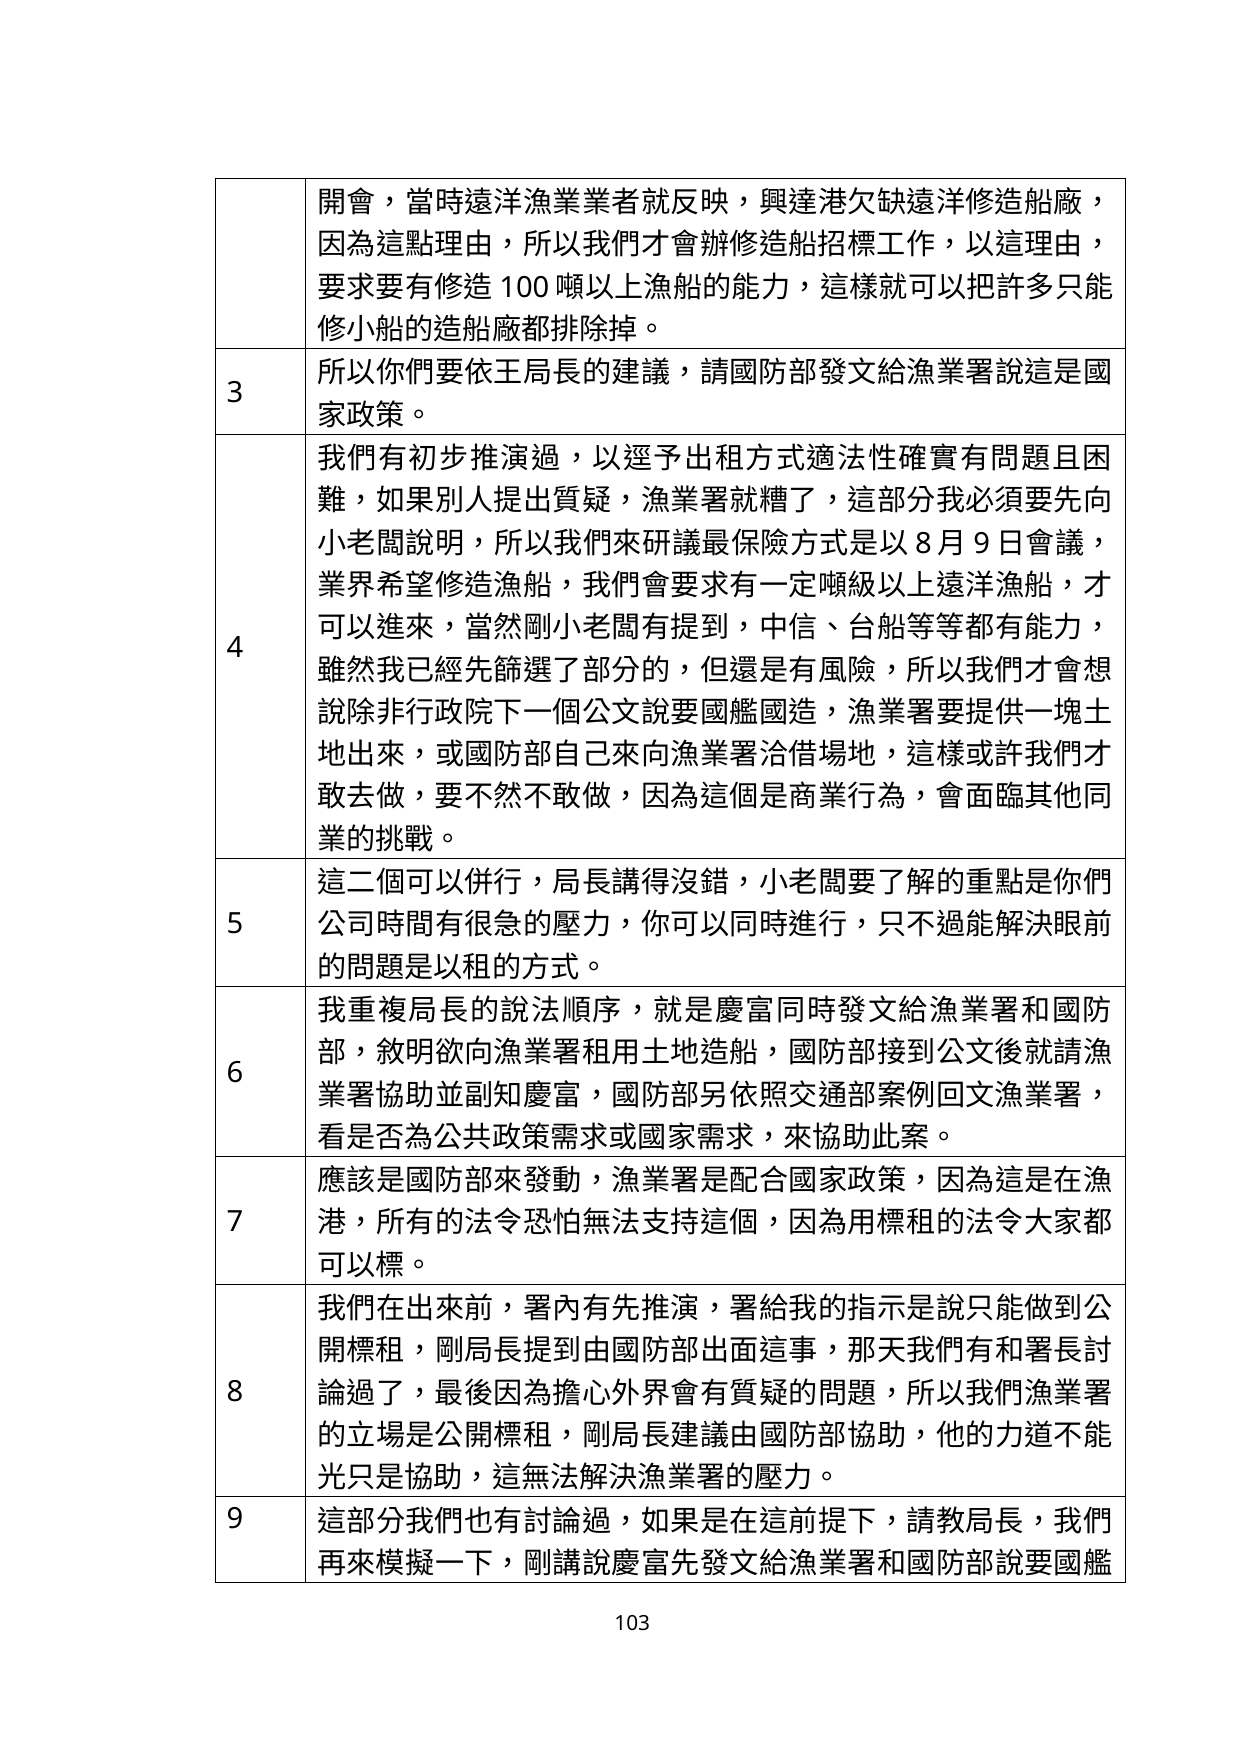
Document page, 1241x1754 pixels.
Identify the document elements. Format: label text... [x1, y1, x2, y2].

table_cell 我重複局長的說法順序，就是慶富同時發文給漁業署和國防部，敘明欲向漁業署租用土地造船，國防部接到公文後就請漁業署協助並副知慶富，國防部另依照交通部案例回文漁業署，看是否為公共政策需求或國家需求，來協助此案。 [306, 987, 1125, 1156]
table_cell 這二個可以併行，局長講得沒錯，小老闆要了解的重點是你們公司時間有很急的壓力，你可以同時進行，只不過能解決眼前的問題是以租的方式。 [306, 859, 1125, 986]
table_cell [216, 1497, 305, 1582]
table_cell [216, 349, 305, 433]
table_cell [216, 1157, 305, 1284]
table_cell 我們有初步推演過，以逕予出租方式適法性確實有問題且困難，如果別人提出質疑，漁業署就糟了，這部分我必須要先向小老闆說明，所以我們來研議最保險方式是以會議，業界希望修造漁船，我們會要求有一定噸級以上遠洋漁船，才可以進來，當然剛小老闆有提到，中信、台船等等都有能力，雖然我已經先篩選了部分的，但還是有風險，所以我們才會想說除非行政院下一個公文說要國艦國造，漁業署要提供一塊土地出來，或國防部自己來向漁業署洽借場地，這樣或許我們才敢去做，要不然不敢做，因為這個是商業行為，會面臨其他同業的挑戰。 [306, 435, 1125, 858]
table_cell [216, 987, 305, 1156]
table_cell [216, 859, 305, 986]
table_cell [216, 179, 305, 348]
table_cell 我們在出來前，署內有先推演，署給我的指示是說只能做到公開標租，剛局長提到由國防部出面這事，那天我們有和署長討論過了，最後因為擔心外界會有質疑的問題，所以我們漁業署的立場是公開標租，剛局長建議由國防部協助，他的力道不能光只是協助，這無法解決漁業署的壓力。 [306, 1285, 1125, 1496]
table_cell [216, 435, 305, 858]
table_cell 所以你們要依王局長的建議，請國防部發文給漁業署說這是國家政策。 [306, 349, 1125, 433]
table_cell 招標理由會以今年署長在高雄邀集四大遠洋漁業公會開會，當時遠洋漁業業者就反映，興達港欠缺遠洋修造船廠，因為這點理由，所以我們才會辦修造船招標工作，以這理由，要求要有修造100噸以上漁船的能力，這樣就可以把許多只能修小船的造船廠都排除掉。 [306, 179, 1125, 348]
table_cell [216, 1285, 305, 1496]
table_cell 應該是國防部來發動，漁業署是配合國家政策，因為這是在漁港，所有的法令恐怕無法支持這個，因為用標租的法令大家都可以標。 [306, 1157, 1125, 1284]
